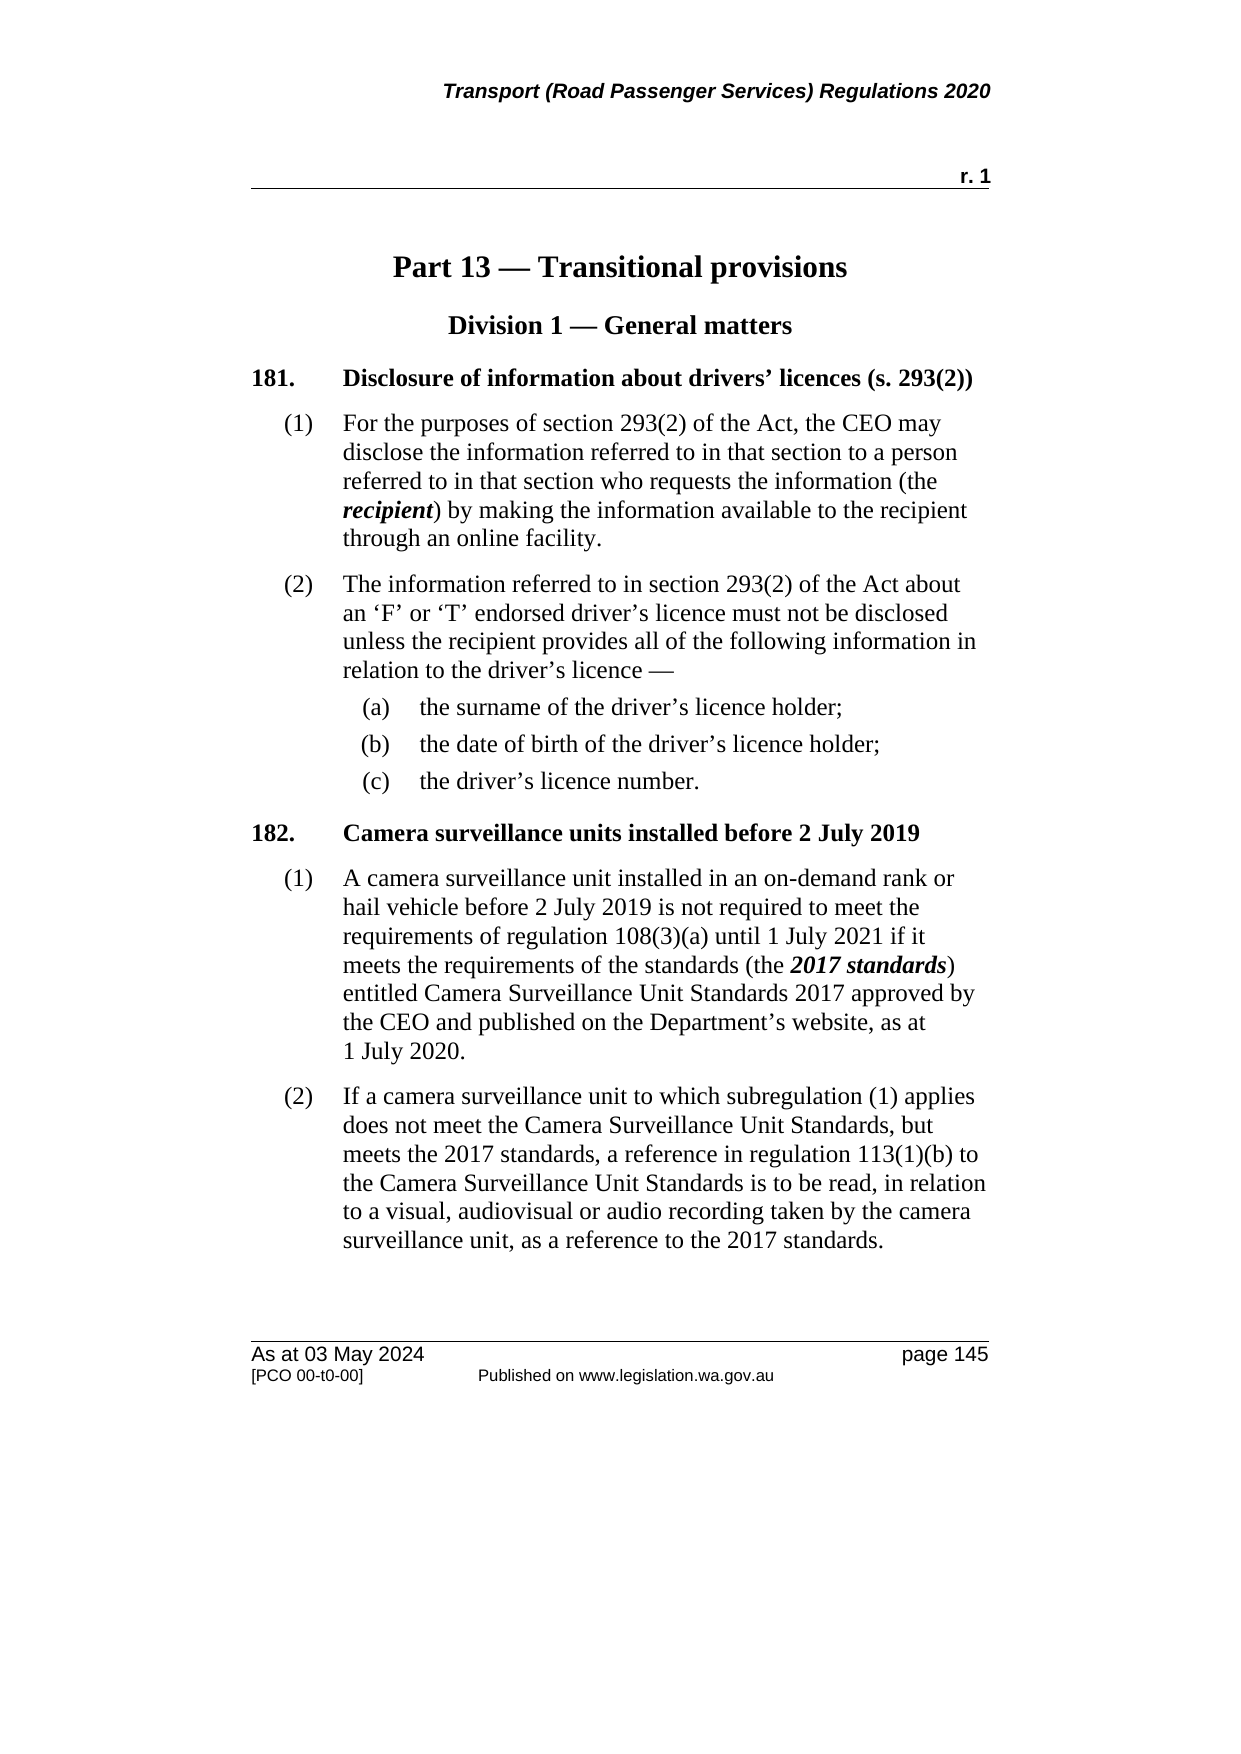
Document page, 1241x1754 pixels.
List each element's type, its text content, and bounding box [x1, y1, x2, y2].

text (1) For the purposes of section 293(2) of the Act, the CEO may disclose the information referred to in that section to a person referred to in that section who requests the information (the recipient) by making the information available to the recipient through an online facility. [251, 408, 989, 552]
subtitle Division 1 — General matters [251, 309, 989, 340]
subtitle Part 13 — Transitional provisions [251, 248, 989, 284]
text (a) the surname of the driver’s licence holder; [251, 692, 989, 721]
text (b) the date of birth of the driver’s licence holder; [251, 729, 989, 758]
text (2) The information referred to in section 293(2) of the Act about an ‘F’ or ‘T’ endorsed driver’s licence must not be disclosed unless the recipient provides all of the following information in relation to the driver’s licence — [251, 569, 989, 684]
subtitle 181. Disclosure of information about drivers’ licences (s. 293(2)) [251, 363, 989, 392]
text (1) A camera surveillance unit installed in an on-demand rank or hail vehicle before 2 July 2019 is not required to meet the requirements of regulation 108(3)(a) until 1 July 2021 if it meets the requirements of the standards (the 2017 standards) entitled Camera Surveillance Unit Standards 2017 approved by the CEO and published on the Department’s website, as at 1 July 2020. [251, 863, 989, 1065]
text (2) If a camera surveillance unit to which subregulation (1) applies does not meet the Camera Surveillance Unit Standards, but meets the 2017 standards, a reference in regulation 113(1)(b) to the Camera Surveillance Unit Standards is to be read, in relation to a visual, audiovisual or audio recording taken by the camera surveillance unit, as a reference to the 2017 standards. [251, 1081, 989, 1254]
subtitle 182. Camera surveillance units installed before 2 July 2019 [251, 818, 989, 847]
text (c) the driver’s licence number. [251, 766, 989, 795]
